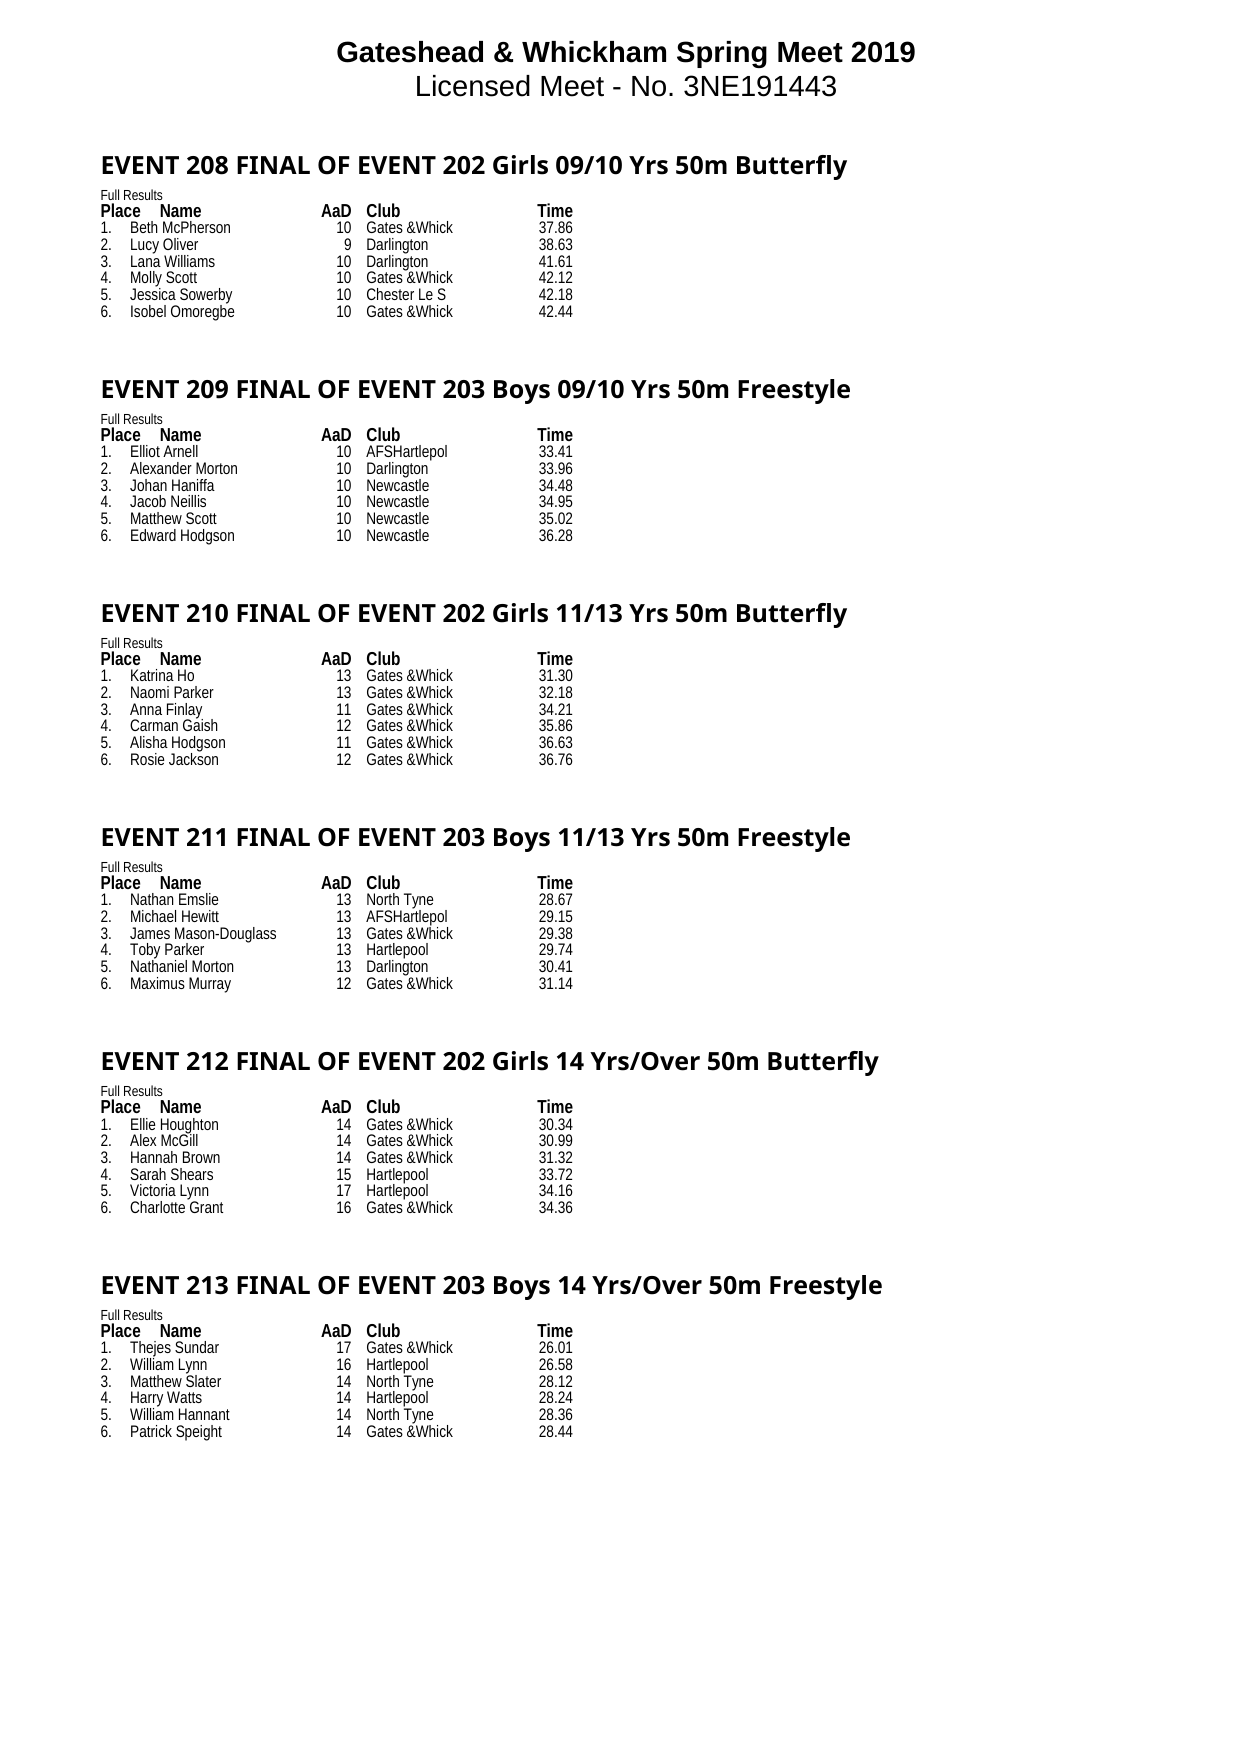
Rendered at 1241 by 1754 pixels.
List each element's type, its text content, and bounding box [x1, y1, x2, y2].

text 3. Lana Williams 10 Darlington 41.61 [100, 254, 1152, 270]
text 6. Patrick Speight 14 Gates &Whick 28.44 [100, 1424, 1152, 1441]
text 1. Thejes Sundar 17 Gates &Whick 26.01 [100, 1341, 1152, 1357]
text Full Results [100, 188, 1152, 204]
text Place Name AaD Club Time [100, 1100, 1152, 1117]
text Place Name AaD Club Time [100, 876, 1152, 892]
text EVENT 210 FINAL OF EVENT 202 Girls 11/13 Yrs 50m Butterfly [100, 596, 1152, 630]
text EVENT 211 FINAL OF EVENT 203 Boys 11/13 Yrs 50m Freestyle [100, 820, 1152, 854]
text EVENT 208 FINAL OF EVENT 202 Girls 09/10 Yrs 50m Butterfly [100, 148, 1152, 182]
text 2. William Lynn 16 Hartlepool 26.58 [100, 1357, 1152, 1374]
text 5. Nathaniel Morton 13 Darlington 30.41 [100, 959, 1152, 976]
text 3. James Mason-Douglass 13 Gates &Whick 29.38 [100, 926, 1152, 942]
text Full Results [100, 860, 1152, 876]
text 3. Hannah Brown 14 Gates &Whick 31.32 [100, 1150, 1152, 1167]
text EVENT 212 FINAL OF EVENT 202 Girls 14 Yrs/Over 50m Butterfly [100, 1044, 1152, 1078]
text Place Name AaD Club Time [100, 652, 1152, 668]
text 6. Rosie Jackson 12 Gates &Whick 36.76 [100, 752, 1152, 768]
text Full Results [100, 1084, 1152, 1100]
text 5. William Hannant 14 North Tyne 28.36 [100, 1407, 1152, 1424]
text Place Name AaD Club Time [100, 1324, 1152, 1341]
text 5. Victoria Lynn 17 Hartlepool 34.16 [100, 1183, 1152, 1200]
text EVENT 213 FINAL OF EVENT 203 Boys 14 Yrs/Over 50m Freestyle [100, 1268, 1152, 1302]
text 2. Michael Hewitt 13 AFSHartlepol 29.15 [100, 909, 1152, 926]
text 3. Matthew Slater 14 North Tyne 28.12 [100, 1374, 1152, 1391]
text 4. Carman Gaish 12 Gates &Whick 35.86 [100, 718, 1152, 735]
text 1. Katrina Ho 13 Gates &Whick 31.30 [100, 668, 1152, 685]
text Place Name AaD Club Time [100, 204, 1152, 220]
text 1. Nathan Emslie 13 North Tyne 28.67 [100, 892, 1152, 909]
text 2. Naomi Parker 13 Gates &Whick 32.18 [100, 685, 1152, 702]
text 4. Sarah Shears 15 Hartlepool 33.72 [100, 1167, 1152, 1183]
text 6. Maximus Murray 12 Gates &Whick 31.14 [100, 976, 1152, 992]
text 2. Alexander Morton 10 Darlington 33.96 [100, 461, 1152, 478]
text EVENT 209 FINAL OF EVENT 203 Boys 09/10 Yrs 50m Freestyle [100, 372, 1152, 406]
text 4. Jacob Neillis 10 Newcastle 34.95 [100, 494, 1152, 511]
text Place Name AaD Club Time [100, 428, 1152, 444]
text 1. Beth McPherson 10 Gates &Whick 37.86 [100, 220, 1152, 237]
text 6. Isobel Omoregbe 10 Gates &Whick 42.44 [100, 304, 1152, 320]
text 5. Matthew Scott 10 Newcastle 35.02 [100, 511, 1152, 528]
text 6. Charlotte Grant 16 Gates &Whick 34.36 [100, 1200, 1152, 1217]
text 1. Elliot Arnell 10 AFSHartlepol 33.41 [100, 444, 1152, 461]
text 4. Molly Scott 10 Gates &Whick 42.12 [100, 270, 1152, 287]
text 4. Harry Watts 14 Hartlepool 28.24 [100, 1391, 1152, 1407]
text 6. Edward Hodgson 10 Newcastle 36.28 [100, 528, 1152, 544]
text 4. Toby Parker 13 Hartlepool 29.74 [100, 942, 1152, 959]
text Full Results [100, 412, 1152, 428]
text 5. Jessica Sowerby 10 Chester Le S 42.18 [100, 287, 1152, 304]
text 5. Alisha Hodgson 11 Gates &Whick 36.63 [100, 735, 1152, 752]
text 3. Johan Haniffa 10 Newcastle 34.48 [100, 478, 1152, 494]
text 2. Lucy Oliver 9 Darlington 38.63 [100, 237, 1152, 254]
text Full Results [100, 636, 1152, 652]
text 1. Ellie Houghton 14 Gates &Whick 30.34 [100, 1117, 1152, 1133]
text 3. Anna Finlay 11 Gates &Whick 34.21 [100, 702, 1152, 718]
text Full Results [100, 1308, 1152, 1324]
text 2. Alex McGill 14 Gates &Whick 30.99 [100, 1133, 1152, 1150]
